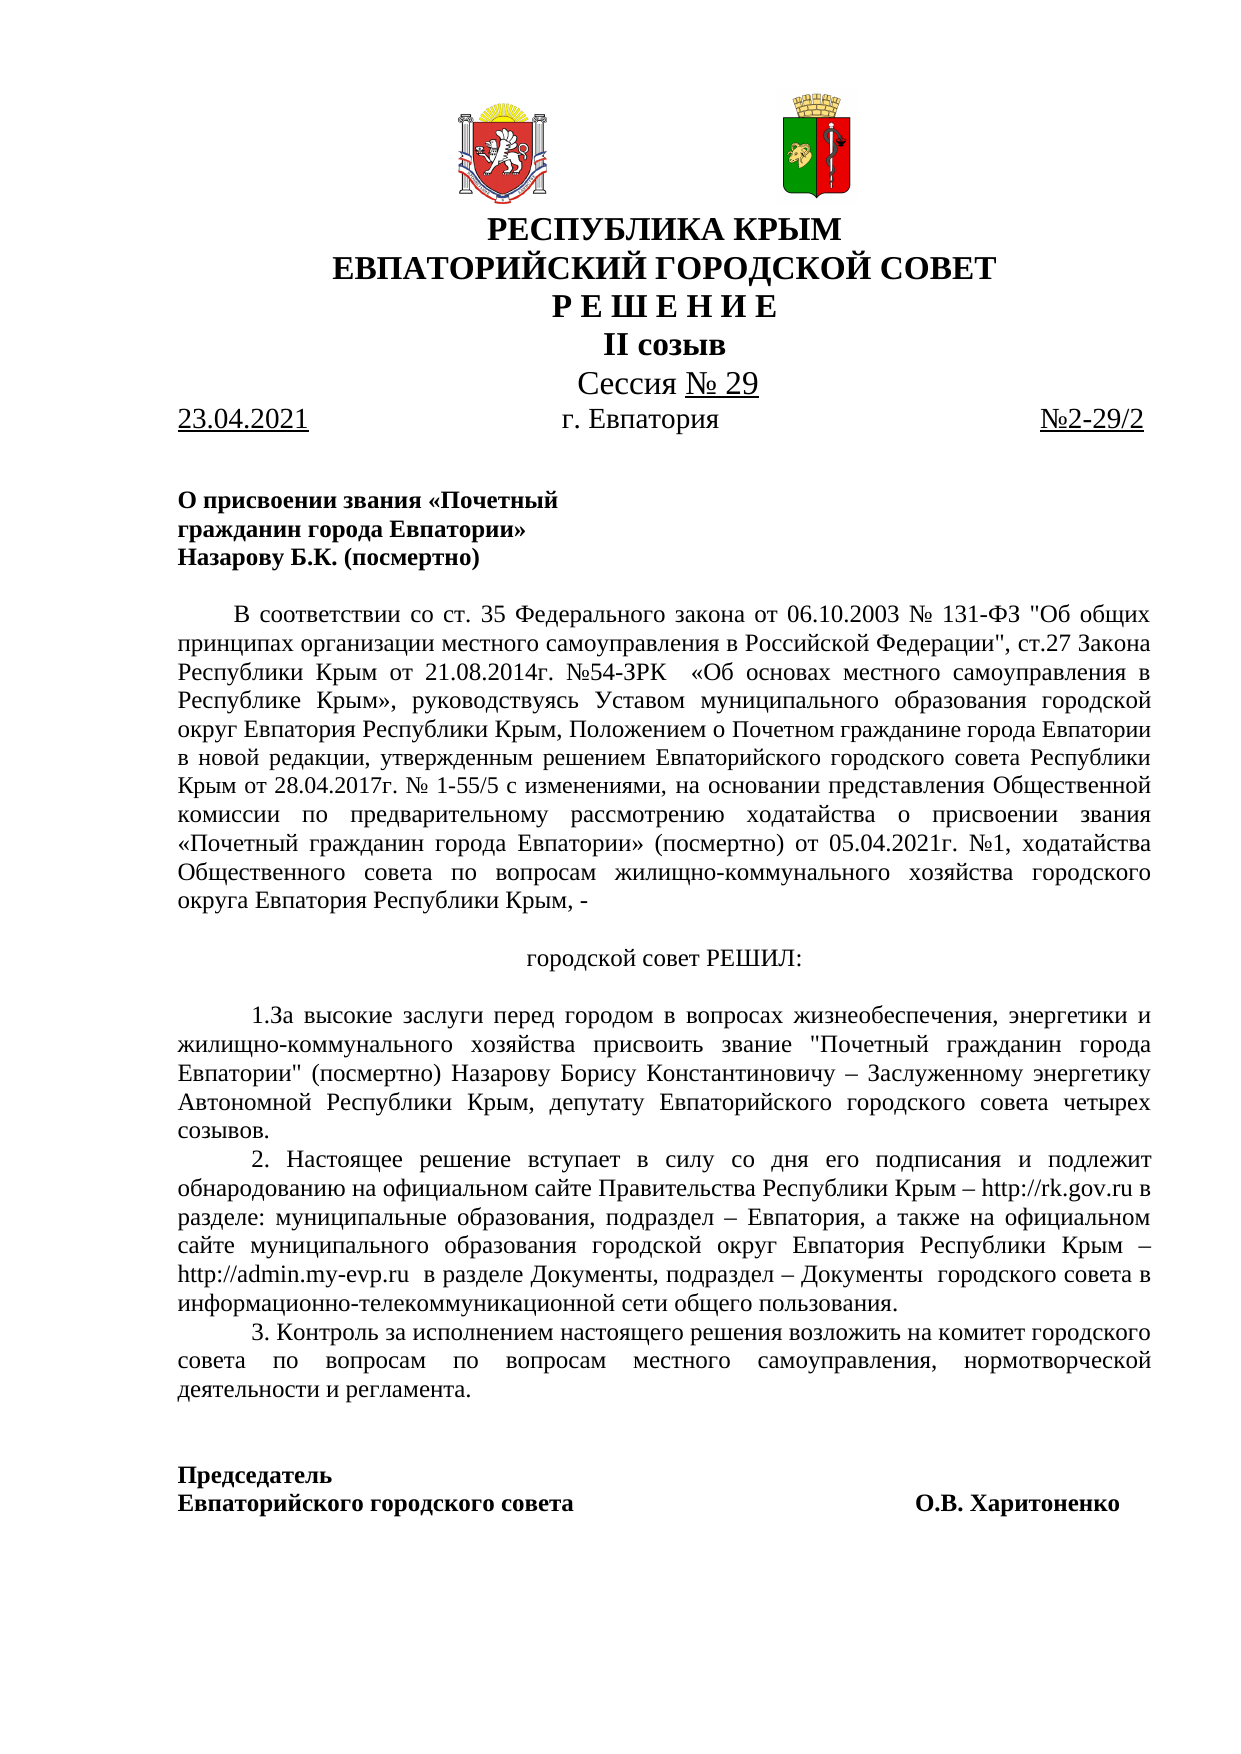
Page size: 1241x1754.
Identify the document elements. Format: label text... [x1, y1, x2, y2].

text 3. Контроль за исполнением настоящего решения возложить на комитет городского совета по вопросам по вопросам местного самоуправления, нормотворческой деятельности и регламента. [177, 1317, 1152, 1403]
picture [458, 103, 547, 204]
text городской совет РЕШИЛ: [177, 943, 1152, 972]
text Председатель [177, 1460, 1152, 1488]
text Назарову Б.К. (посмертно) [177, 542, 1152, 571]
text 1.За высокие заслуги перед городом в вопросах жизнеобеспечения, энергетики и жилищно-коммунального хозяйства присвоить звание "Почетный гражданин города Евпатории" (посмертно) Назарову Борису Константиновичу – Заслуженному энергетику Автономной Республики Крым, депутату Евпаторийского городского совета четырех созывов. [177, 1001, 1152, 1144]
text гражданин города Евпатории» [177, 514, 1152, 542]
text ЕВПАТОРИЙСКИЙ ГОРОДСКОЙ СОВЕТ Р Е Ш Е Н И Е [177, 248, 1152, 325]
text Евпаторийского городского совета О.В. Харитоненко [177, 1488, 1152, 1517]
text 2. Настоящее решение вступает в силу со дня его подписания и подлежит обнародованию на официальном сайте Правительства Республики Крым – http://rk.gov.ru в разделе: муниципальные образования, подраздел – Евпатория, а также на официальном сайте муниципального образования городской округ Евпатория Республики Крым – http://admin.my-evp.ru в разделе Документы, подраздел – Документы городского совета в информационно-телекоммуникационной сети общего пользования. [177, 1144, 1152, 1317]
text О присвоении звания «Почетный [177, 485, 1152, 514]
text II созыв [177, 325, 1152, 363]
text В соответствии со ст. 35 Федерального закона от 06.10.2003 № 131-ФЗ "Об общих принципах организации местного самоуправления в Российской Федерации", ст.27 Закона Республики Крым от 21.08.2014г. №54-ЗРК «Об основах местного самоуправления в Республике Крым», руководствуясь Уставом муниципального образования городской округ Евпатория Республики Крым, Положением о Почетном гражданине города Евпатории в новой редакции, утвержденным решением Евпаторийского городского совета Республики Крым от 28.04.2017г. № 1-55/5 с изменениями, на основании представления Общественной комиссии по предварительному рассмотрению ходатайства о присвоении звания «Почетный гражданин города Евпатории» (посмертно) от 05.04.2021г. №1, ходатайства Общественного совета по вопросам жилищно-коммунального хозяйства городского округа Евпатория Республики Крым, - [177, 599, 1152, 914]
text 23.04.2021 г. Евпатория №2-29/2 [177, 401, 1181, 435]
text РЕСПУБЛИКА КРЫМ [177, 210, 1152, 248]
picture [775, 89, 859, 204]
text Сессия № 29 [177, 363, 1158, 401]
